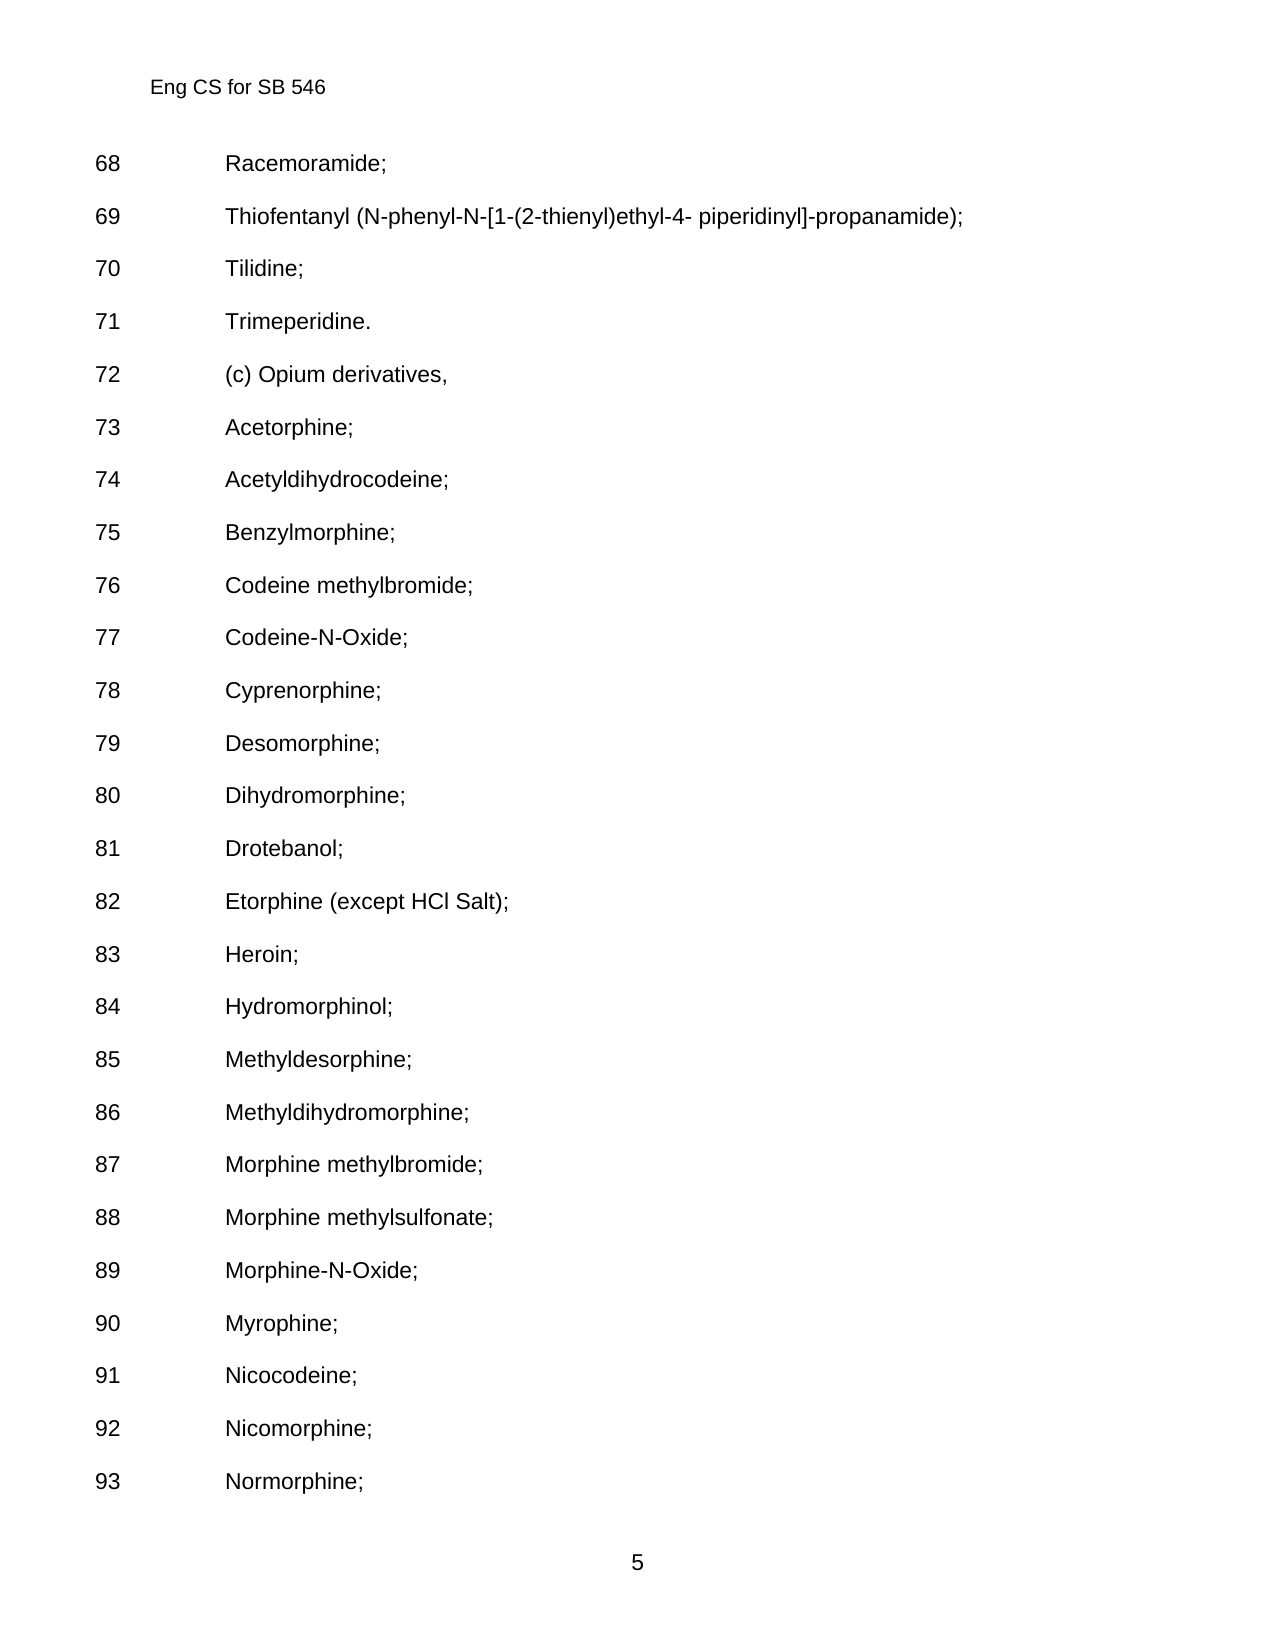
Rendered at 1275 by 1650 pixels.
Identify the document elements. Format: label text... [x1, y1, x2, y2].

text Myrophine; [150, 1309, 1125, 1336]
text Etorphine (except HCl Salt); [150, 888, 1125, 914]
text Dihydromorphine; [150, 782, 1125, 809]
text Codeine methylbromide; [150, 572, 1125, 598]
text Trimeperidine. [150, 308, 1125, 334]
text Racemoramide; [150, 150, 1125, 176]
text Drotebanol; [150, 835, 1125, 862]
text Acetyldihydrocodeine; [150, 466, 1125, 493]
text Methyldesorphine; [150, 1046, 1125, 1072]
text Morphine methylsulfonate; [150, 1204, 1125, 1231]
text Hydromorphinol; [150, 993, 1125, 1020]
text Codeine-N-Oxide; [150, 624, 1125, 651]
text Tilidine; [150, 255, 1125, 282]
text Methyldihydromorphine; [150, 1099, 1125, 1125]
text Desomorphine; [150, 730, 1125, 756]
text Morphine methylbromide; [150, 1151, 1125, 1178]
text Thiofentanyl (N-phenyl-N-[1-(2-thienyl)ethyl-4- piperidinyl]-propanamide); [150, 203, 1125, 229]
text (c) Opium derivatives, [150, 361, 1125, 387]
text Heroin; [150, 941, 1125, 967]
text Nicomorphine; [150, 1415, 1125, 1441]
text Nicocodeine; [150, 1362, 1125, 1389]
text Benzylmorphine; [150, 519, 1125, 545]
text Cyprenorphine; [150, 677, 1125, 703]
text Morphine-N-Oxide; [150, 1257, 1125, 1283]
text Acetorphine; [150, 413, 1125, 440]
text Normorphine; [150, 1468, 1125, 1494]
